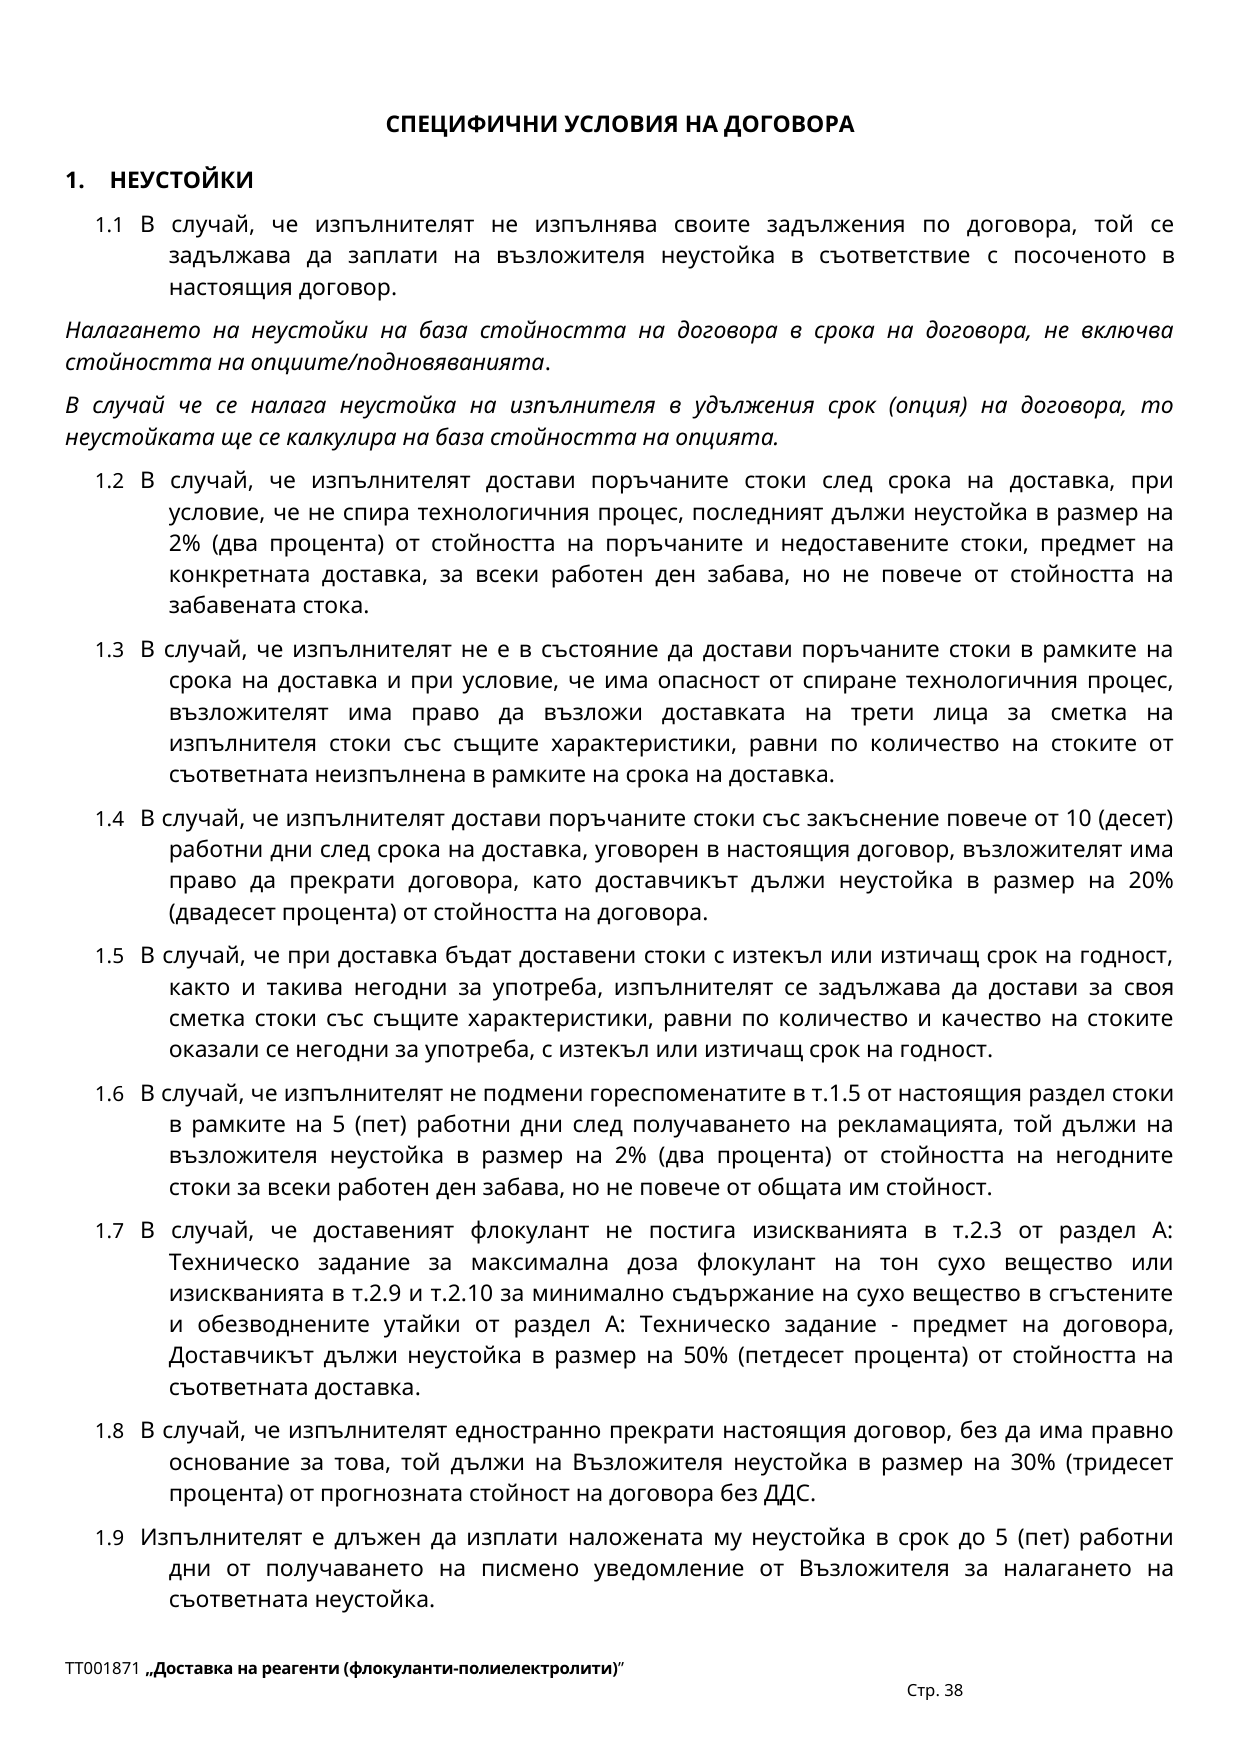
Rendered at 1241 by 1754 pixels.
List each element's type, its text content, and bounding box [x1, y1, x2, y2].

list НЕУСТОЙКИ [65, 164, 1175, 195]
list В случай, че доставеният флокулант не постига изискванията в т.2.3 от раздел А: Техническо задание за максимална доза флокулант на тон сухо вещество или изискванията в т.2.9 и т.2.10 за минимално съдържание на сухо вещество в сгъстените и обезводнените утайки от раздел А: Техническо задание - предмет на договора, Доставчикът дължи неустойка в размер на 50% (петдесет процента) от стойността на съответната доставка. [94, 1214, 1175, 1402]
text Налагането на неустойки на база стойността на договора в срока на договора, не включва стойността на опциите/подновяванията. [65, 314, 1175, 377]
list В случай, че изпълнителят достави поръчаните стоки след срока на доставка, при условие, че не спира технологичния процес, последният дължи неустойка в размер на 2% (два процента) от стойността на поръчаните и недоставените стоки, предмет на конкретната доставка, за всеки работен ден забава, но не повече от стойността на забавената стока. [94, 464, 1175, 620]
list В случай, че изпълнителят едностранно прекрати настоящия договор, без да има правно основание за това, той дължи на Възложителя неустойка в размер на 30% (тридесет процента) от прогнозната стойност на договора без ДДС. [94, 1414, 1175, 1508]
text СПЕЦИФИЧНИ УСЛОВИЯ НА ДОГОВОРА [65, 108, 1175, 139]
list В случай, че изпълнителят не подмени гореспоменатите в т.1.5 от настоящия раздел стоки в рамките на 5 (пет) работни дни след получаването на рекламацията, той дължи на възложителя неустойка в размер на 2% (два процента) от стойността на негодните стоки за всеки работен ден забава, но не повече от общата им стойност. [94, 1077, 1175, 1202]
list В случай, че изпълнителят достави поръчаните стоки със закъснение повече от 10 (десет) работни дни след срока на доставка, уговорен в настоящия договор, възложителят има право да прекрати договора, като доставчикът дължи неустойка в размер на 20% (двадесет процента) от стойността на договора. [94, 802, 1175, 927]
text В случай че се налага неустойка на изпълнителя в удължения срок (опция) на договора, то неустойката ще се калкулира на база стойността на опцията. [65, 389, 1175, 452]
list В случай, че изпълнителят не е в състояние да достави поръчаните стоки в рамките на срока на доставка и при условие, че има опасност от спиране технологичния процес, възложителят има право да възложи доставката на трети лица за сметка на изпълнителя стоки със същите характеристики, равни по количество на стоките от съответната неизпълнена в рамките на срока на доставка. [94, 633, 1175, 789]
list В случай, че при доставка бъдат доставени стоки с изтекъл или изтичащ срок на годност, както и такива негодни за употреба, изпълнителят се задължава да достави за своя сметка стоки със същите характеристики, равни по количество и качество на стоките оказали се негодни за употреба, с изтекъл или изтичащ срок на годност. [94, 939, 1175, 1064]
list Изпълнителят е длъжен да изплати наложената му неустойка в срок до 5 (пет) работни дни от получаването на писмено уведомление от Възложителя за налагането на съответната неустойка. [94, 1520, 1175, 1614]
list В случай, че изпълнителят не изпълнява своите задължения по договора, той се задължава да заплати на възложителя неустойка в съответствие с посоченото в настоящия договор. [94, 208, 1175, 302]
